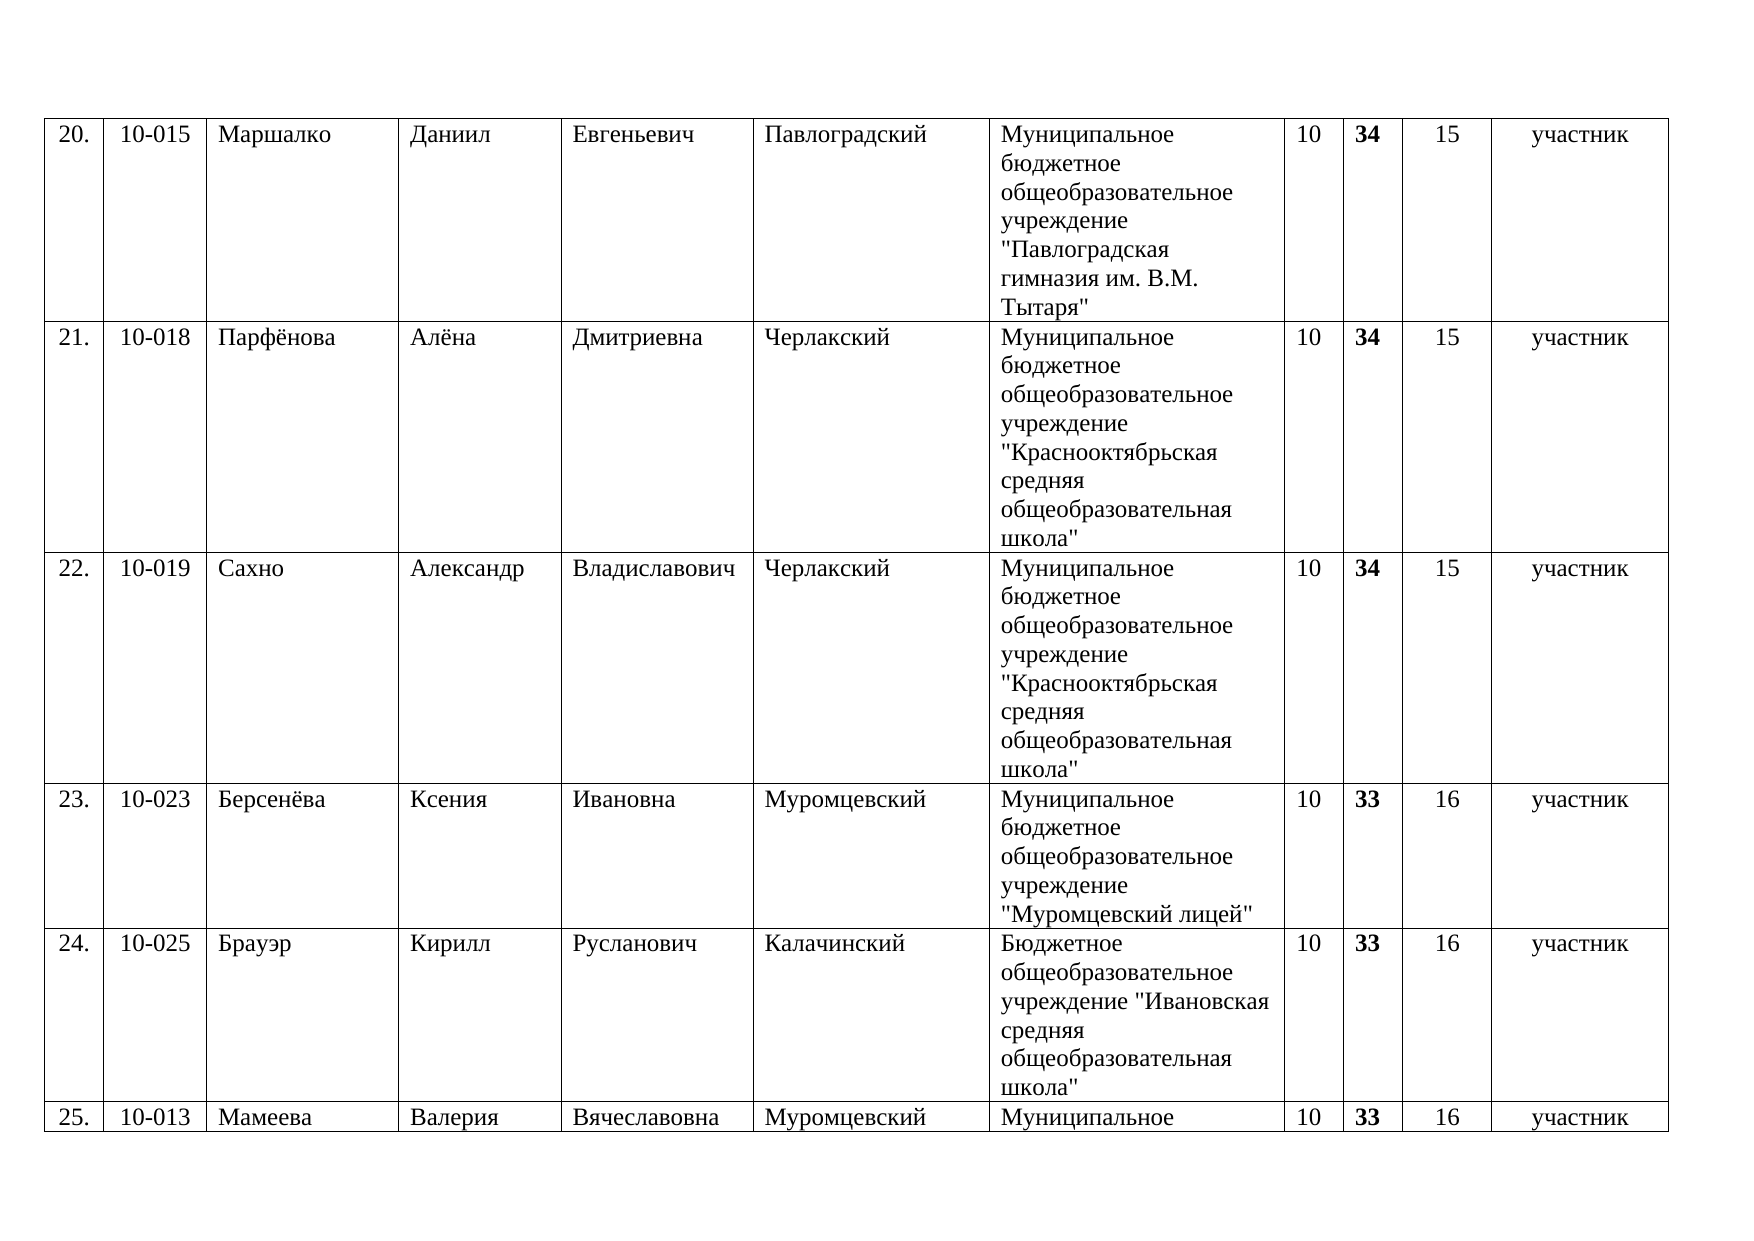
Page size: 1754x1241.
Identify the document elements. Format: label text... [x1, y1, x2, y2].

table_cell 15 [1403, 119, 1491, 321]
table_cell участник [1492, 1102, 1668, 1131]
table_cell Мамеева [207, 1102, 398, 1131]
table_cell 22. [45, 553, 103, 783]
table_cell Дмитриевна [562, 322, 753, 552]
table_cell 15 [1403, 322, 1491, 552]
table_cell Владиславович [562, 553, 753, 783]
table_cell Кирилл [399, 929, 561, 1101]
table_cell участник [1492, 929, 1668, 1101]
table_cell 10 [1285, 784, 1343, 927]
table_cell Вячеславовна [562, 1102, 753, 1131]
table_cell 10-019 [104, 553, 206, 783]
table_cell Черлакский [754, 553, 989, 783]
table_cell 10 [1285, 1102, 1343, 1131]
table_cell 10 [1285, 322, 1343, 552]
table_cell Муромцевский [754, 784, 989, 927]
table_cell Евгеньевич [562, 119, 753, 321]
table_cell Даниил [399, 119, 561, 321]
table_cell участник [1492, 322, 1668, 552]
table_cell 23. [45, 784, 103, 927]
table_cell 34 [1344, 322, 1402, 552]
table_cell Черлакский [754, 322, 989, 552]
table_cell 20. [45, 119, 103, 321]
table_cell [990, 1102, 1284, 1131]
table_cell 10-025 [104, 929, 206, 1101]
table_cell 33 [1344, 929, 1402, 1101]
table_cell Ксения [399, 784, 561, 927]
table_cell 10-023 [104, 784, 206, 927]
table_cell 24. [45, 929, 103, 1101]
table_cell Брауэр [207, 929, 398, 1101]
table_cell 16 [1403, 929, 1491, 1101]
table_cell 34 [1344, 119, 1402, 321]
table_cell 10 [1285, 119, 1343, 321]
table_cell Берсенёва [207, 784, 398, 927]
table_cell участник [1492, 784, 1668, 927]
table_cell Алёна [399, 322, 561, 552]
table_cell Калачинский [754, 929, 989, 1101]
table_cell 10 [1285, 553, 1343, 783]
table_cell 10 [1285, 929, 1343, 1101]
table_cell Русланович [562, 929, 753, 1101]
table_cell Валерия [399, 1102, 561, 1131]
table_cell участник [1492, 553, 1668, 783]
table_cell 10-013 [104, 1102, 206, 1131]
table_cell 21. [45, 322, 103, 552]
table_cell Парфёнова [207, 322, 398, 552]
table_cell 34 [1344, 553, 1402, 783]
table_cell Муниципальное бюджетное общеобразовательное учреждение "Муромцевский лицей" [990, 784, 1284, 927]
table_cell Муниципальное бюджетное общеобразовательное учреждение "Краснооктябрьская средняя общеобразовательная школа" [990, 322, 1284, 552]
table_cell 10-015 [104, 119, 206, 321]
table_cell Муромцевский [754, 1102, 989, 1131]
table_cell участник [1492, 119, 1668, 321]
table_cell Муниципальное бюджетное общеобразовательное учреждение "Павлоградская гимназия им. В.М. Тытаря" [990, 119, 1284, 321]
table_cell Ивановна [562, 784, 753, 927]
table_cell 16 [1403, 784, 1491, 927]
table_cell Муниципальное бюджетное общеобразовательное учреждение "Краснооктябрьская средняя общеобразовательная школа" [990, 553, 1284, 783]
table_cell Павлоградский [754, 119, 989, 321]
table_cell 16 [1403, 1102, 1491, 1131]
table_cell 33 [1344, 784, 1402, 927]
table_cell 25. [45, 1102, 103, 1131]
table_cell 15 [1403, 553, 1491, 783]
table_cell Сахно [207, 553, 398, 783]
table_cell 33 [1344, 1102, 1402, 1131]
table_cell Маршалко [207, 119, 398, 321]
table_cell Александр [399, 553, 561, 783]
table_cell 10-018 [104, 322, 206, 552]
table_cell Бюджетное общеобразовательное учреждение "Ивановская средняя общеобразовательная школа" [990, 929, 1284, 1101]
